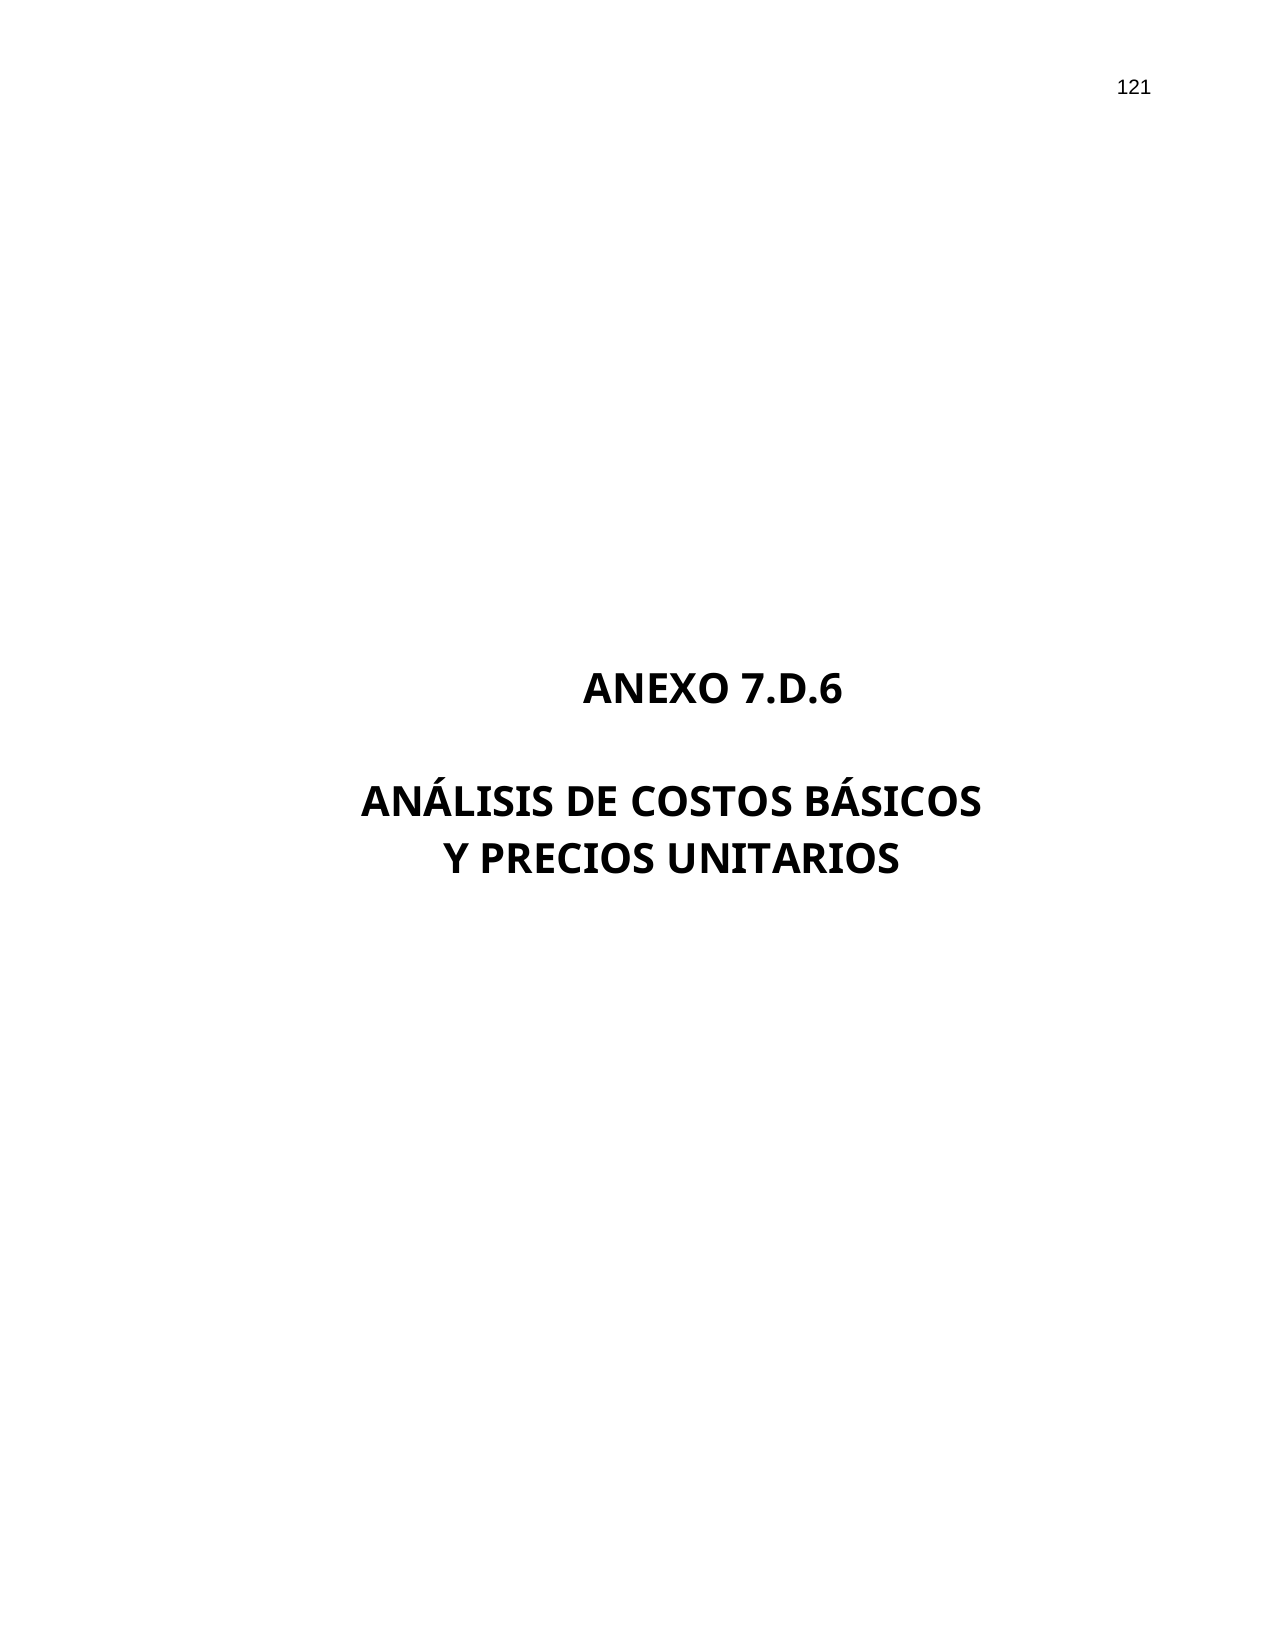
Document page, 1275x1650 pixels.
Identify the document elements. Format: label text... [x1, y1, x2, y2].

text Y PRECIOS UNITARIOS [148, 829, 1196, 886]
text ANEXO 7.D.6 [177, 659, 1249, 715]
text ANÁLISIS DE COSTOS BÁSICOS [148, 772, 1196, 829]
